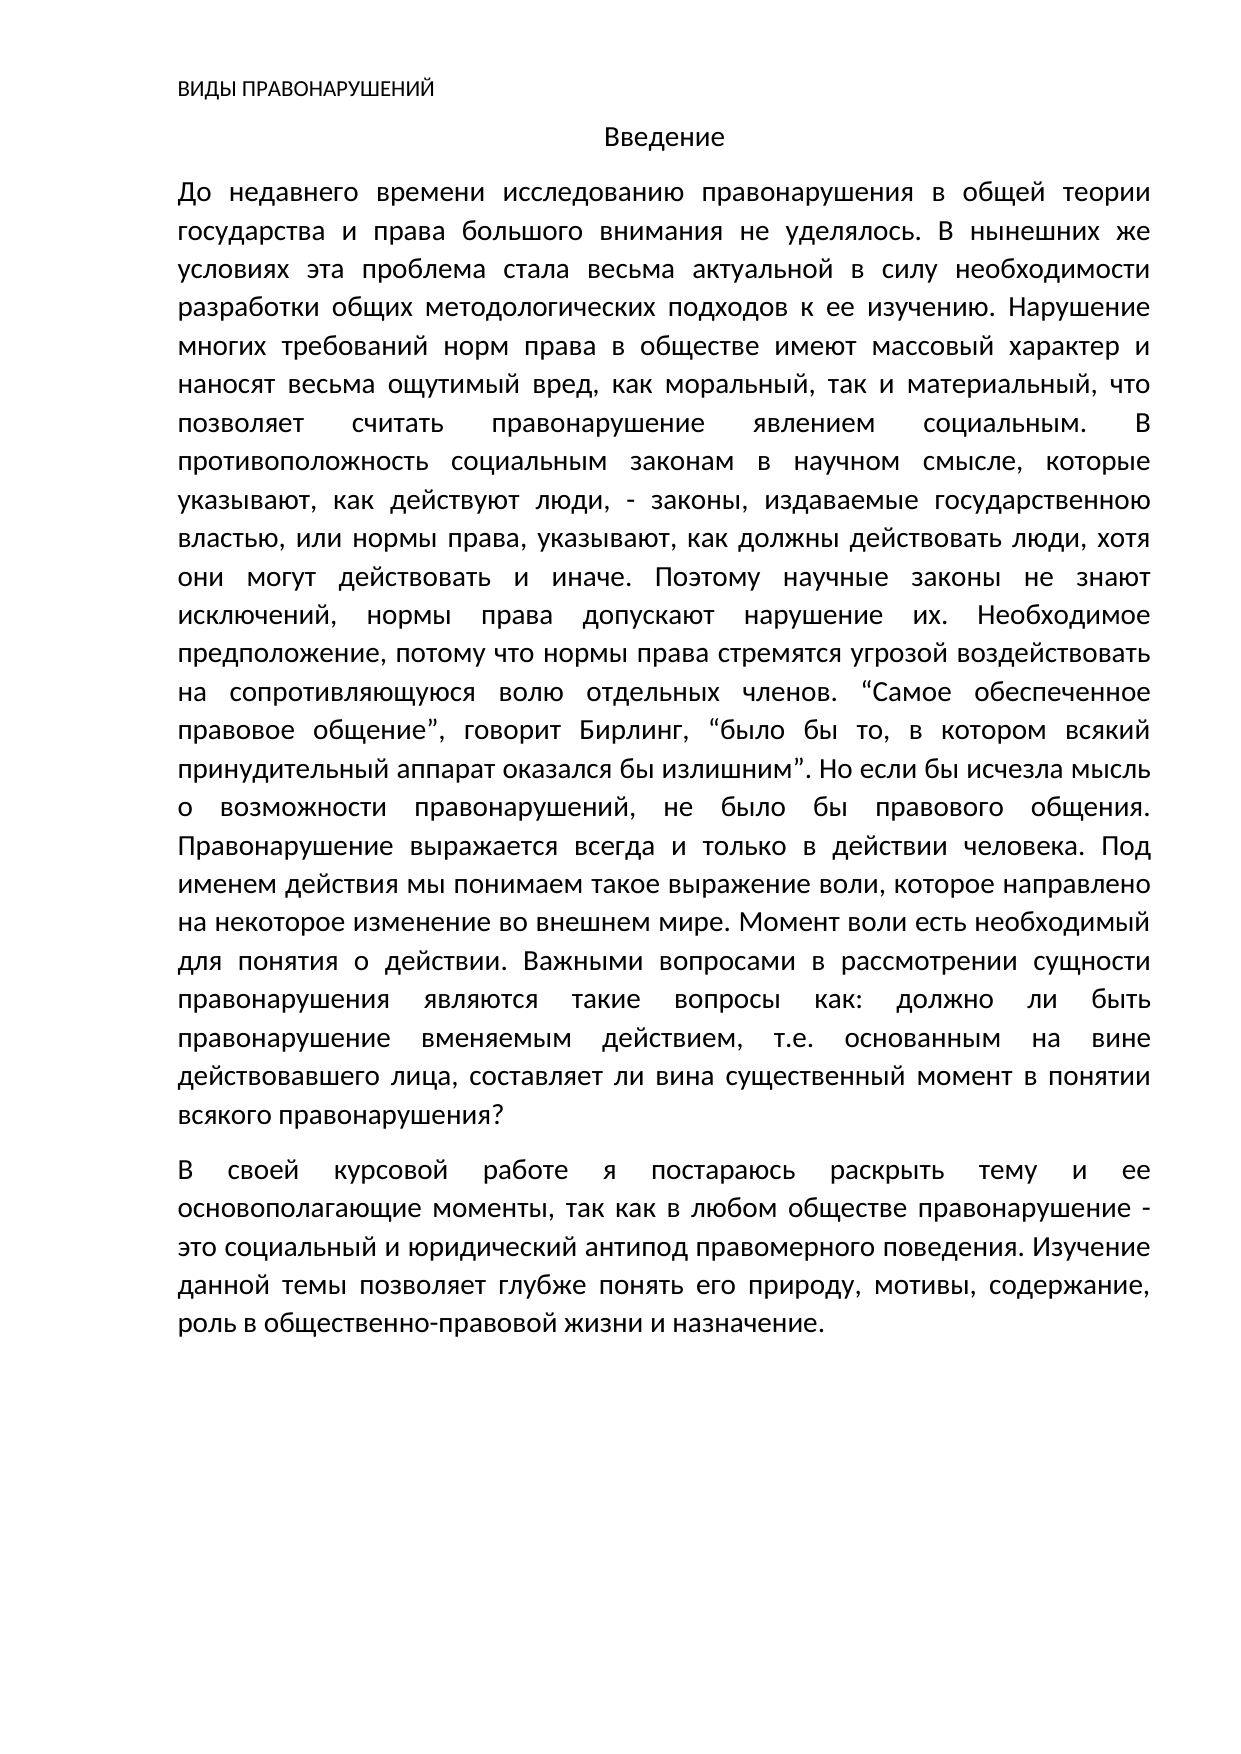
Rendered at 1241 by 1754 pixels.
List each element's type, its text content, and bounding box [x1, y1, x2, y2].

text До недавнего времени исследованию правонарушения в общей теории государства и права большого внимания не уделялось. В нынешних же условиях эта проблема стала весьма актуальной в силу необходимости разработки общих методологических подходов к ее изучению. Нарушение многих требований норм права в обществе имеют массовый характер и наносят весьма ощутимый вред, как моральный, так и материальный, что позволяет считать правонарушение явлением социальным. В противоположность социальным законам в научном смысле, которые указывают, как действуют люди, - законы, издаваемые государственною властью, или нормы права, указывают, как должны действовать люди, хотя они могут действовать и иначе. Поэтому научные законы не знают исключений, нормы права допускают нарушение их. Необходимое предположение, потому что нормы права стремятся угрозой воздействовать на сопротивляющуюся волю отдельных членов. “Самое обеспеченное правовое общение”, говорит Бирлинг, “было бы то, в котором всякий принудительный аппарат оказался бы излишним”. Но если бы исчезла мысль о возможности правонарушений, не было бы правового общения. Правонарушение выражается всегда и только в действии человека. Под именем действия мы понимаем такое выражение воли, которое направлено на некоторое изменение во внешнем мире. Момент воли есть необходимый для понятия о действии. Важными вопросами в рассмотрении сущности правонарушения являются такие вопросы как: должно ли быть правонарушение вменяемым действием, т.е. основанным на вине действовавшего лица, составляет ли вина существенный момент в понятии всякого правонарушения? [177, 173, 1152, 1131]
text В своей курсовой работе я постараюсь раскрыть тему и ее основополагающие моменты, так как в любом обществе правонарушение - это социальный и юридический антипод правомерного поведения. Изучение данной темы позволяет глубже понять его природу, мотивы, содержание, роль в общественно-правовой жизни и назначение. [177, 1151, 1152, 1340]
text Введение [177, 118, 1152, 154]
